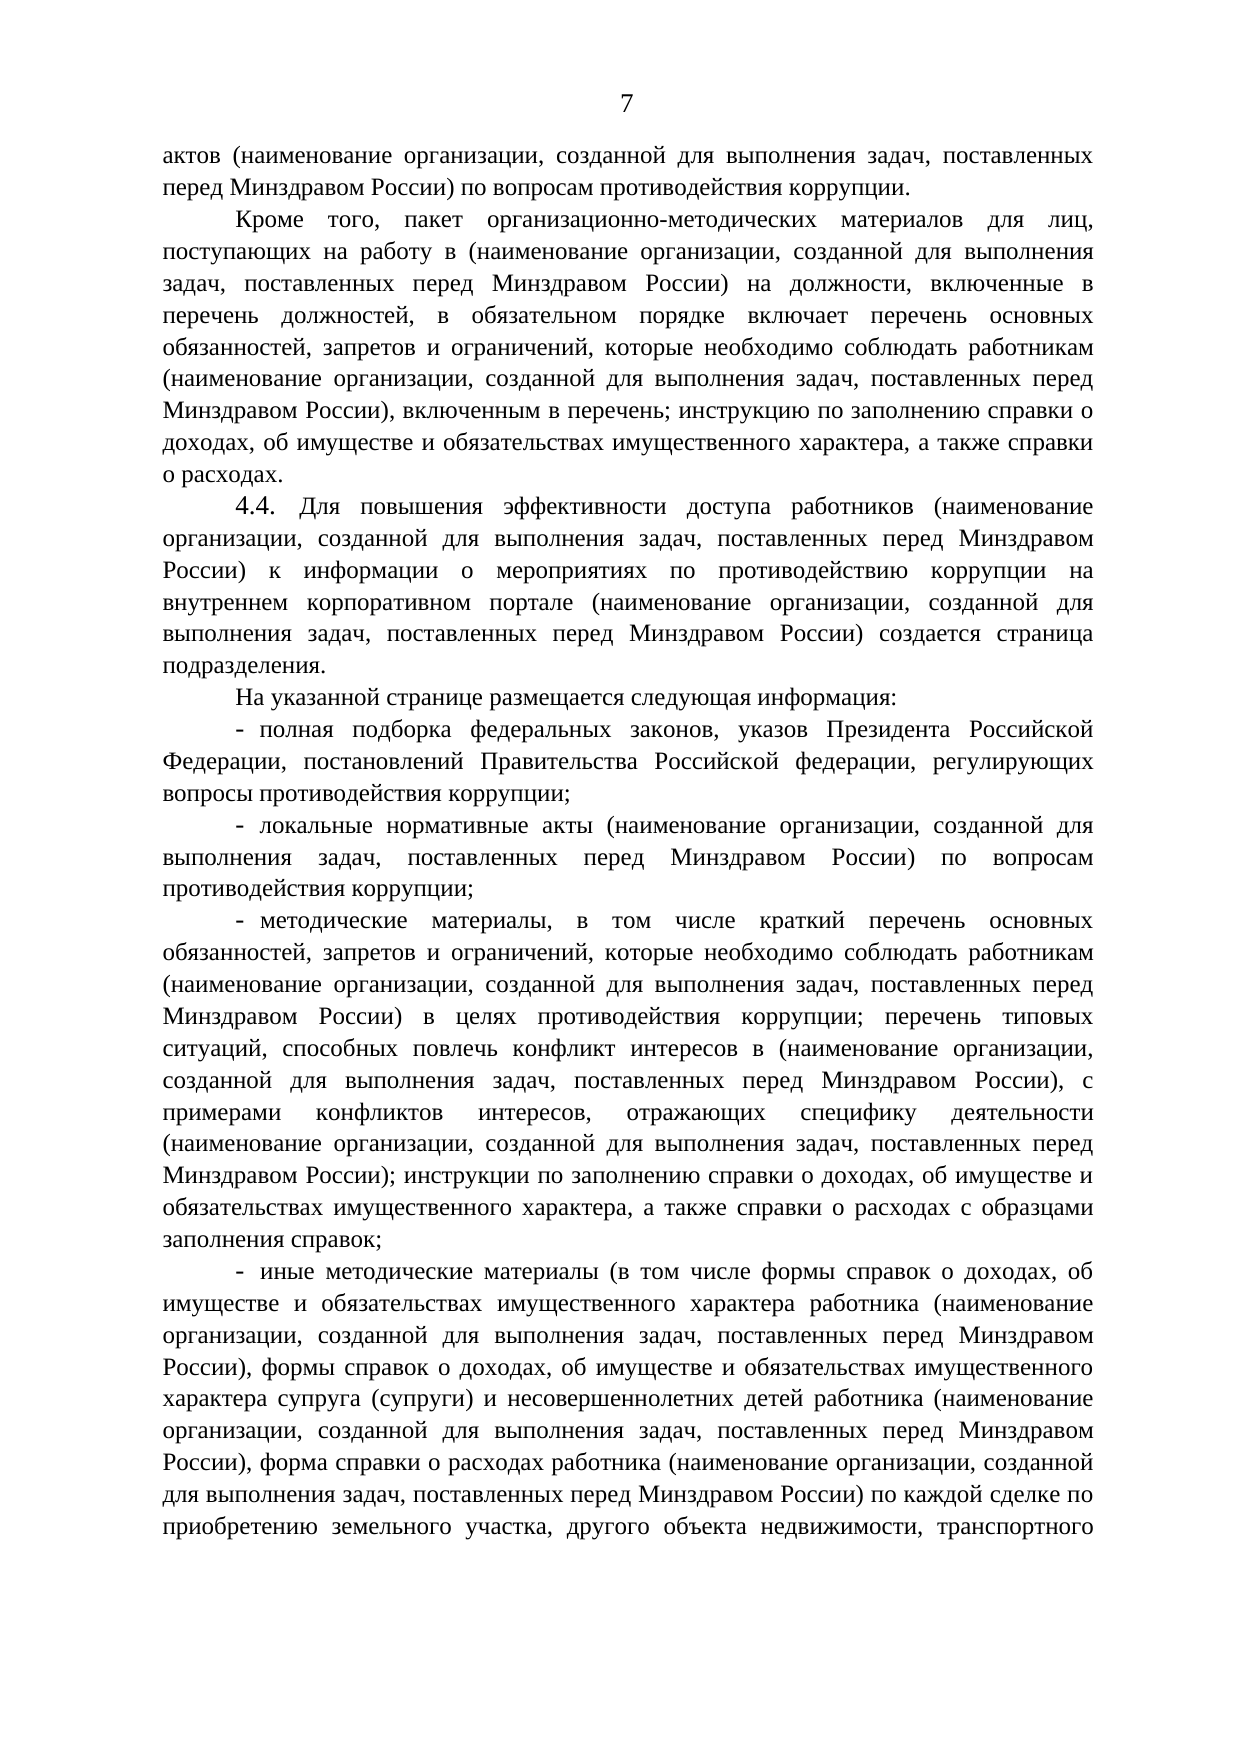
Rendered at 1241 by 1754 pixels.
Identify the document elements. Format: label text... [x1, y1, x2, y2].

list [162, 1254, 1094, 1541]
list локальные нормативные акты (наименование организации, созданной для выполнения задач, поставленных перед Минздравом России) по вопросам противодействия коррупции; [162, 808, 1094, 903]
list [162, 138, 1094, 202]
list методические материалы, в том числе краткий перечень основных обязанностей, запретов и ограничений, которые необходимо соблюдать работникам (наименование организации, созданной для выполнения задач, поставленных перед Минздравом России) в целях противодействия коррупции; перечень типовых ситуаций, способных повлечь конфликт интересов в (наименование организации, созданной для выполнения задач, поставленных перед Минздравом России), с примерами конфликтов интересов, отражающих специфику деятельности (наименование организации, созданной для выполнения задач, поставленных перед Минздравом России); инструкции по заполнению справки о доходах, об имуществе и обязательствах имущественного характера, а также справки о расходах с образцами заполнения справок; [162, 903, 1094, 1254]
list Для повышения эффективности доступа работников (наименование организации, созданной для выполнения задач, поставленных перед Минздравом России) к информации о мероприятиях по противодействию коррупции на внутреннем корпоративном портале (наименование организации, созданной для выполнения задач, поставленных перед Минздравом России) создается страница подразделения. [162, 489, 1094, 680]
text Кроме того, пакет организационно-методических материалов для лиц, поступающих на работу в (наименование организации, созданной для выполнения задач, поставленных перед Минздравом России) на должности, включенные в перечень должностей, в обязательном порядке включает перечень основных обязанностей, запретов и ограничений, которые необходимо соблюдать работникам (наименование организации, созданной для выполнения задач, поставленных перед Минздравом России), включенным в перечень; инструкцию по заполнению справки о доходах, об имуществе и обязательствах имущественного характера, а также справки о расходах. [162, 202, 1094, 489]
list полная подборка федеральных законов, указов Президента Российской Федерации, постановлений Правительства Российской федерации, регулирующих вопросы противодействия коррупции; [162, 712, 1094, 808]
text На указанной странице размещается следующая информация: [162, 680, 1094, 712]
